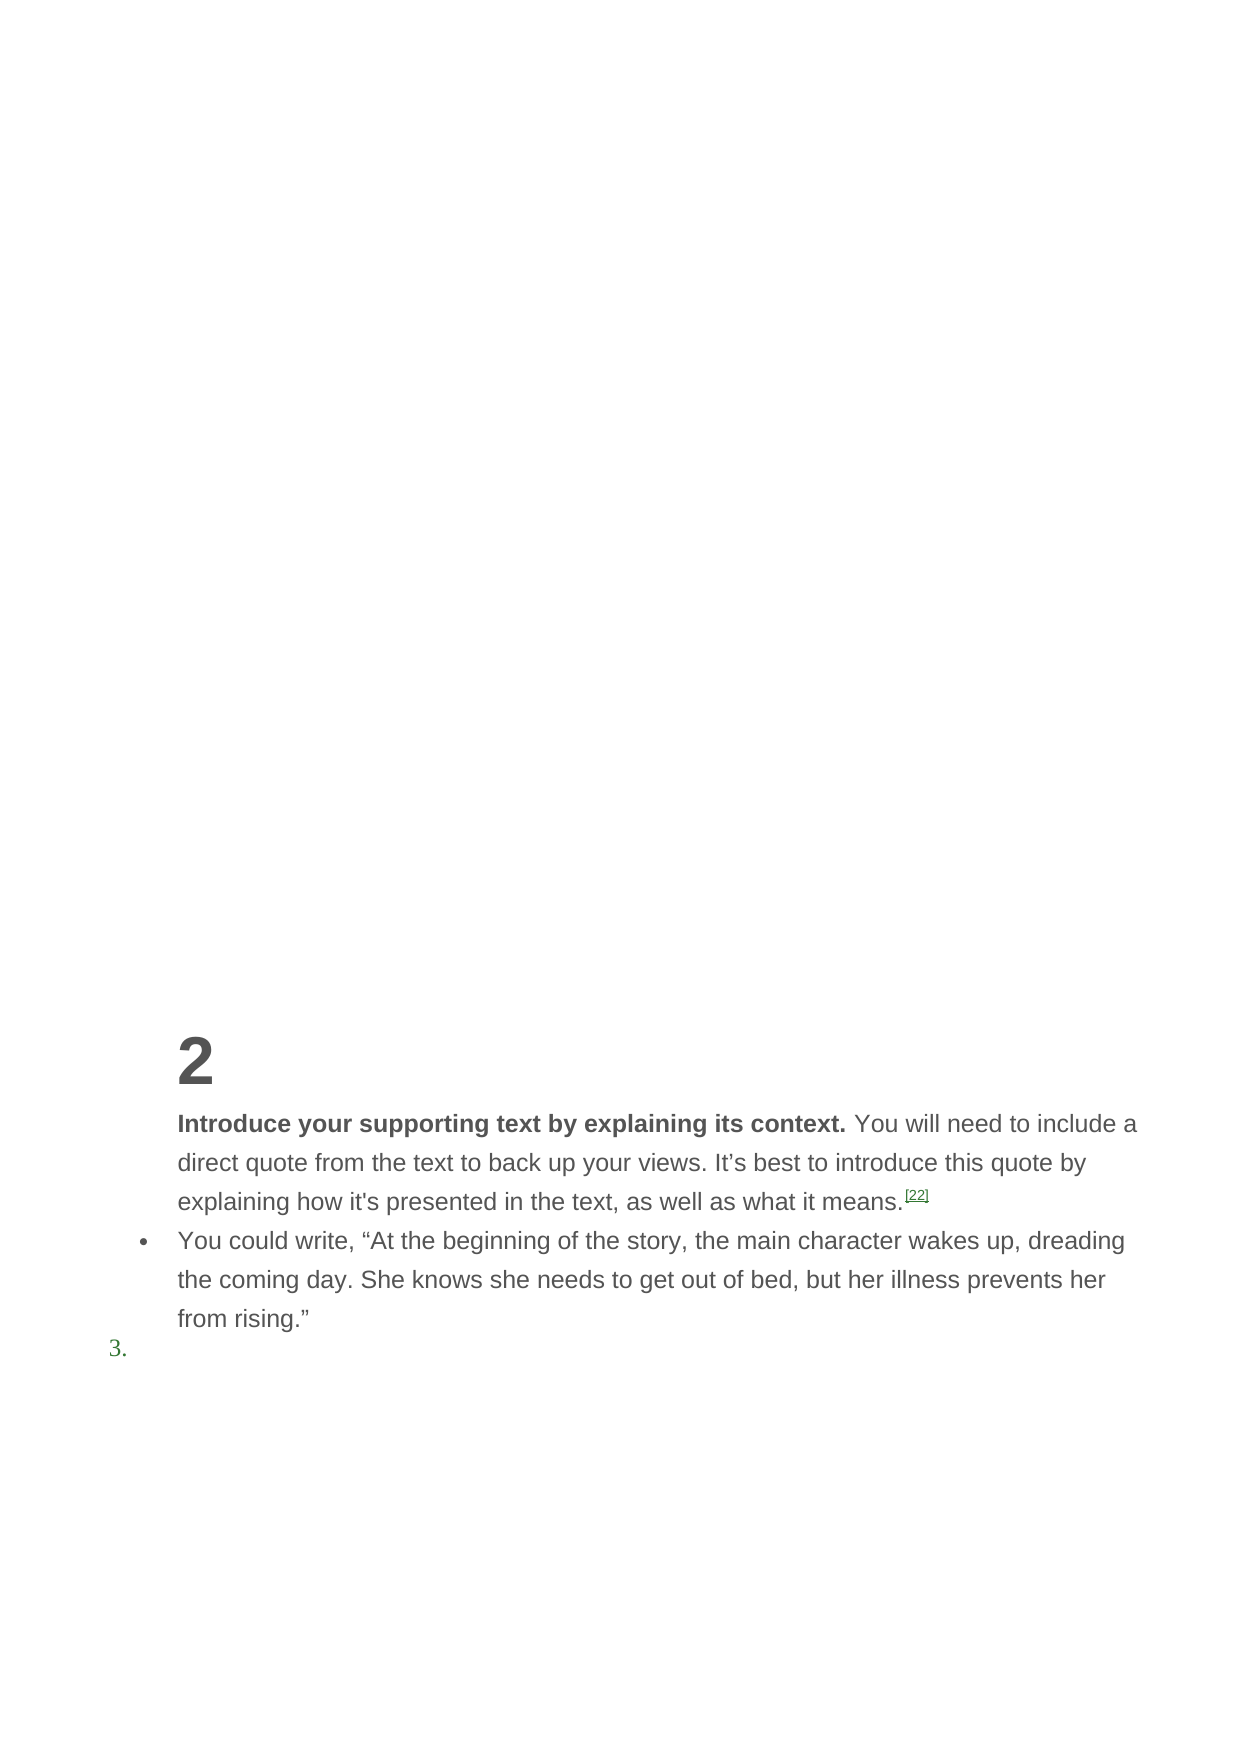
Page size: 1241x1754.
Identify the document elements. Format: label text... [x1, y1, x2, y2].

text Introduce your supporting text by explaining its context. You will need to include a direct quote from the text to back up your views. It’s best to introduce this quote by explaining how it's presented in the text, as well as what it means.[22] [177, 1098, 1152, 1216]
list You could write, “At the beginning of the story, the main character wakes up, dreading the coming day. She knows she needs to get out of bed, but her illness prevents her from rising.” [140, 1216, 1152, 1333]
text 2 [177, 1021, 1152, 1098]
